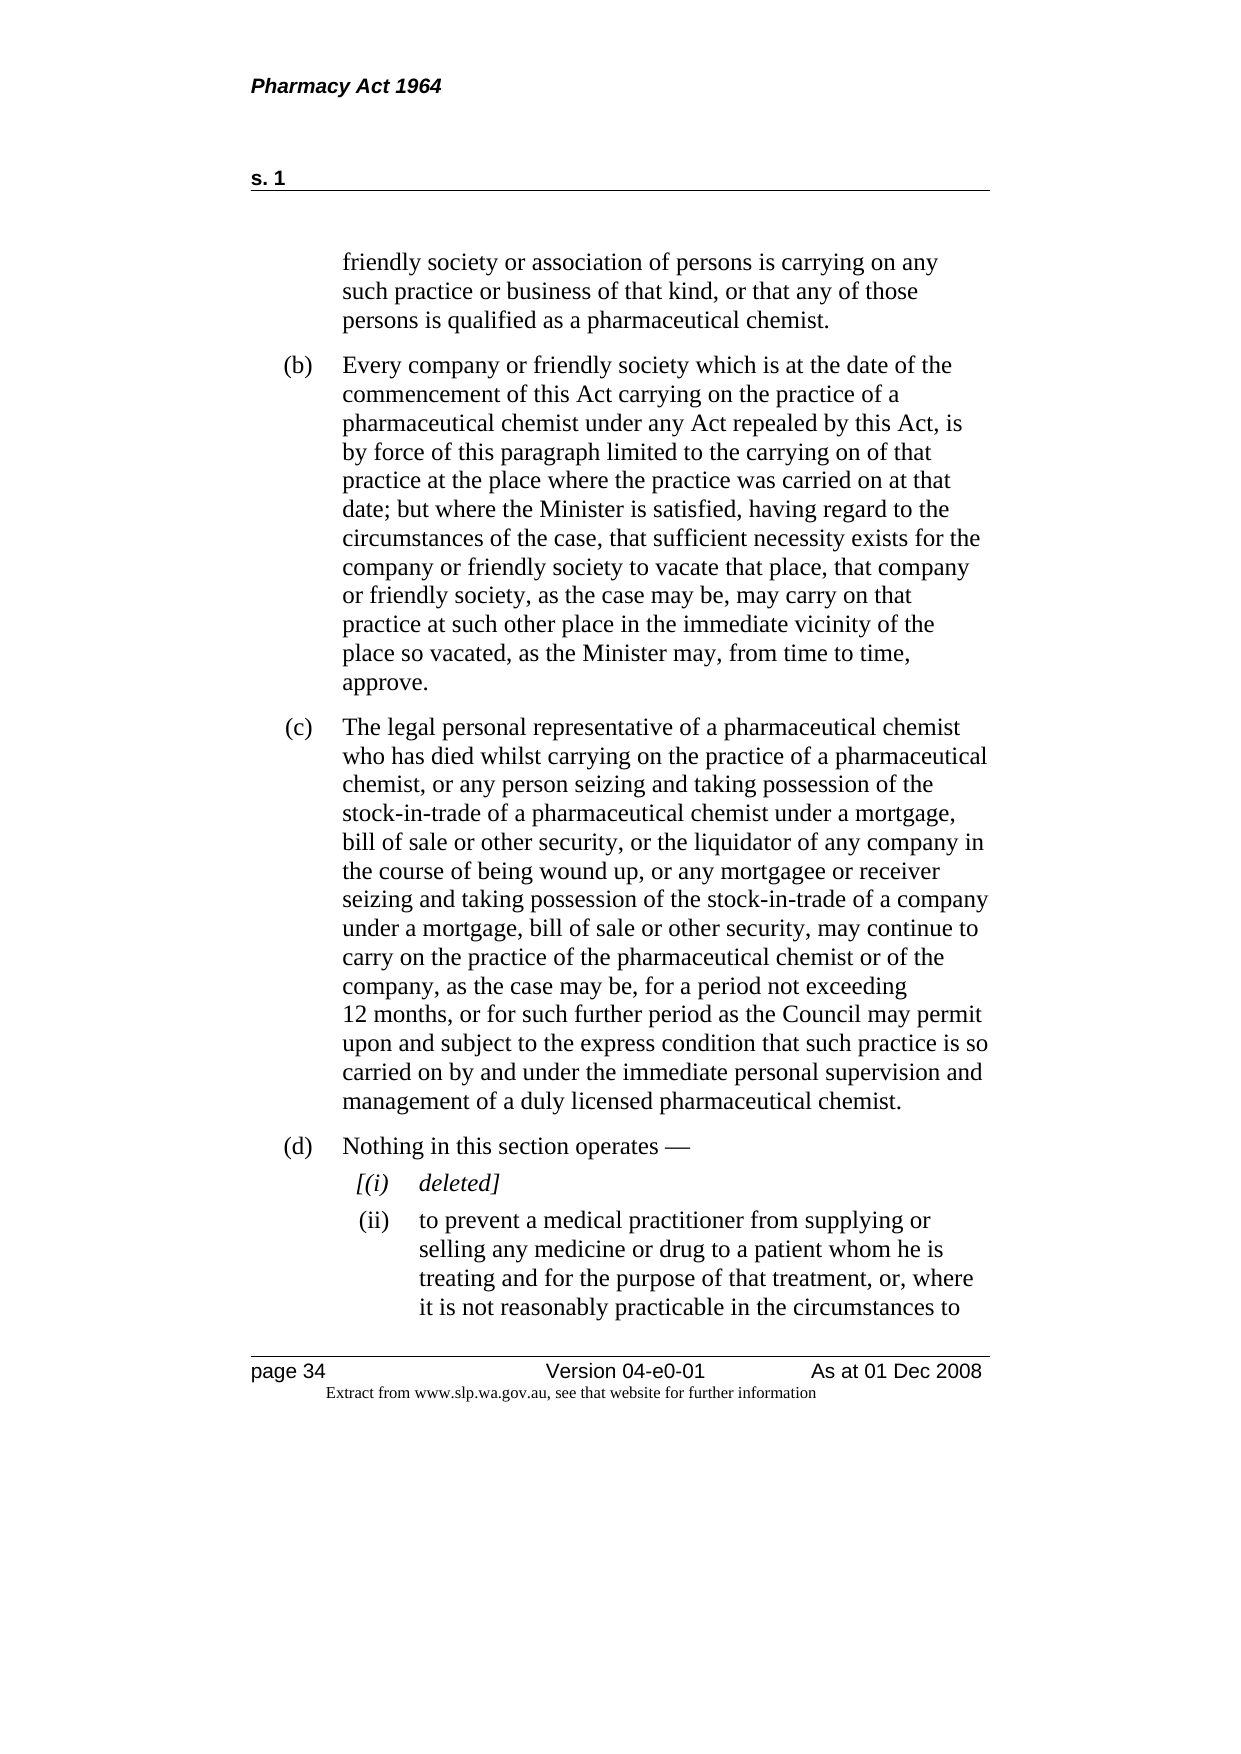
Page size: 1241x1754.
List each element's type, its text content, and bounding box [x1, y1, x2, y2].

text (b) Every company or friendly society which is at the date of the commencement of this Act carrying on the practice of a pharmaceutical chemist under any Act repealed by this Act, is by force of this paragraph limited to the carrying on of that practice at the place where the practice was carried on at that date; but where the Minister is satisfied, having regard to the circumstances of the case, that sufficient necessity exists for the company or friendly society to vacate that place, that company or friendly society, as the case may be, may carry on that practice at such other place in the immediate vicinity of the place so vacated, as the Minister may, from time to time, approve. [251, 350, 990, 695]
text (d) Nothing in this section operates — [251, 1131, 990, 1160]
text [251, 247, 990, 334]
text (c) The legal personal representative of a pharmaceutical chemist who has died whilst carrying on the practice of a pharmaceutical chemist, or any person seizing and taking possession of the stock-in-trade of a pharmaceutical chemist under a mortgage, bill of sale or other security, or the liquidator of any company in the course of being wound up, or any mortgagee or receiver seizing and taking possession of the stock-in-trade of a company under a mortgage, bill of sale or other security, may continue to carry on the practice of the pharmaceutical chemist or of the company, as the case may be, for a period not exceeding 12 months, or for such further period as the Council may permit upon and subject to the express condition that such practice is so carried on by and under the immediate personal supervision and management of a duly licensed pharmaceutical chemist. [251, 712, 990, 1114]
text [(i) deleted] [251, 1168, 990, 1197]
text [251, 1205, 990, 1320]
